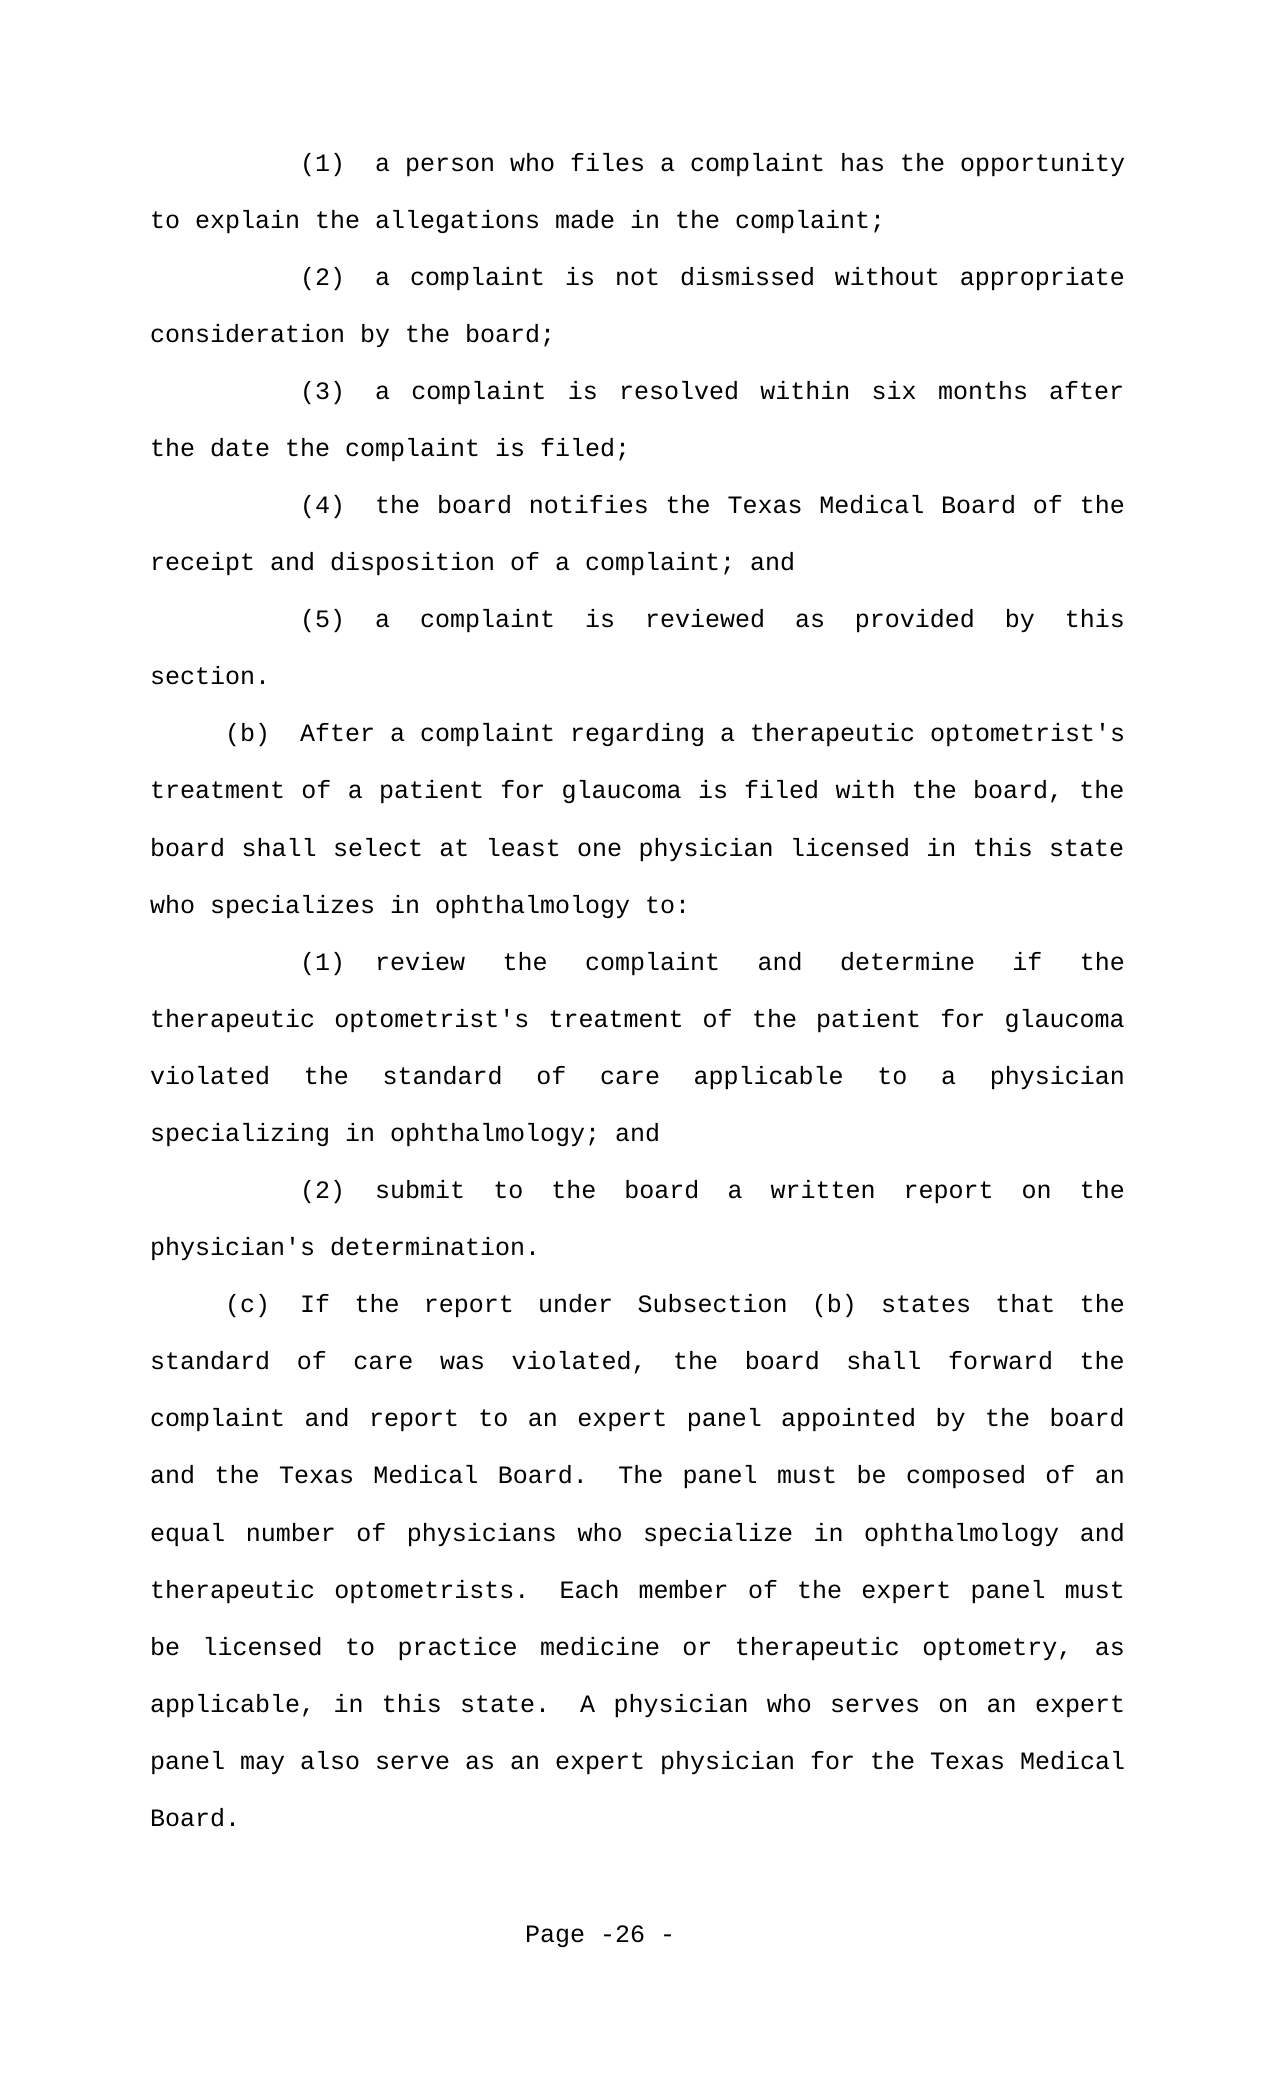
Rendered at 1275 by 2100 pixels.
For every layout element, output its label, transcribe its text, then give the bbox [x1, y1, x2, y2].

text (5) a complaint is reviewed as provided by this section. [150, 607, 1125, 692]
text (1) a person who files a complaint has the opportunity to explain the allegations made in the complaint; [150, 150, 1125, 236]
text (3) a complaint is resolved within six months after the date the complaint is filed; [150, 378, 1125, 464]
text (4) the board notifies the Texas Medical Board of the receipt and disposition of a complaint; and [150, 492, 1125, 578]
text (b) After a complaint regarding a therapeutic optometrist's treatment of a patient for glaucoma is filed with the board, the board shall select at least one physician licensed in this state who specializes in ophthalmology to: [150, 721, 1125, 921]
text (2) a complaint is not dismissed without appropriate consideration by the board; [150, 264, 1125, 350]
text (2) submit to the board a written report on the physician's determination. [150, 1177, 1125, 1263]
text (c) If the report under Subsection (b) states that the standard of care was violated, the board shall forward the complaint and report to an expert panel appointed by the board and the Texas Medical Board. The panel must be composed of an equal number of physicians who specialize in ophthalmology and therapeutic optometrists. Each member of the expert panel must be licensed to practice medicine or therapeutic optometry, as applicable, in this state. A physician who serves on an expert panel may also serve as an expert physician for the Texas Medical Board. [150, 1292, 1125, 1834]
text (1) review the complaint and determine if the therapeutic optometrist's treatment of the patient for glaucoma violated the standard of care applicable to a physician specializing in ophthalmology; and [150, 949, 1125, 1149]
